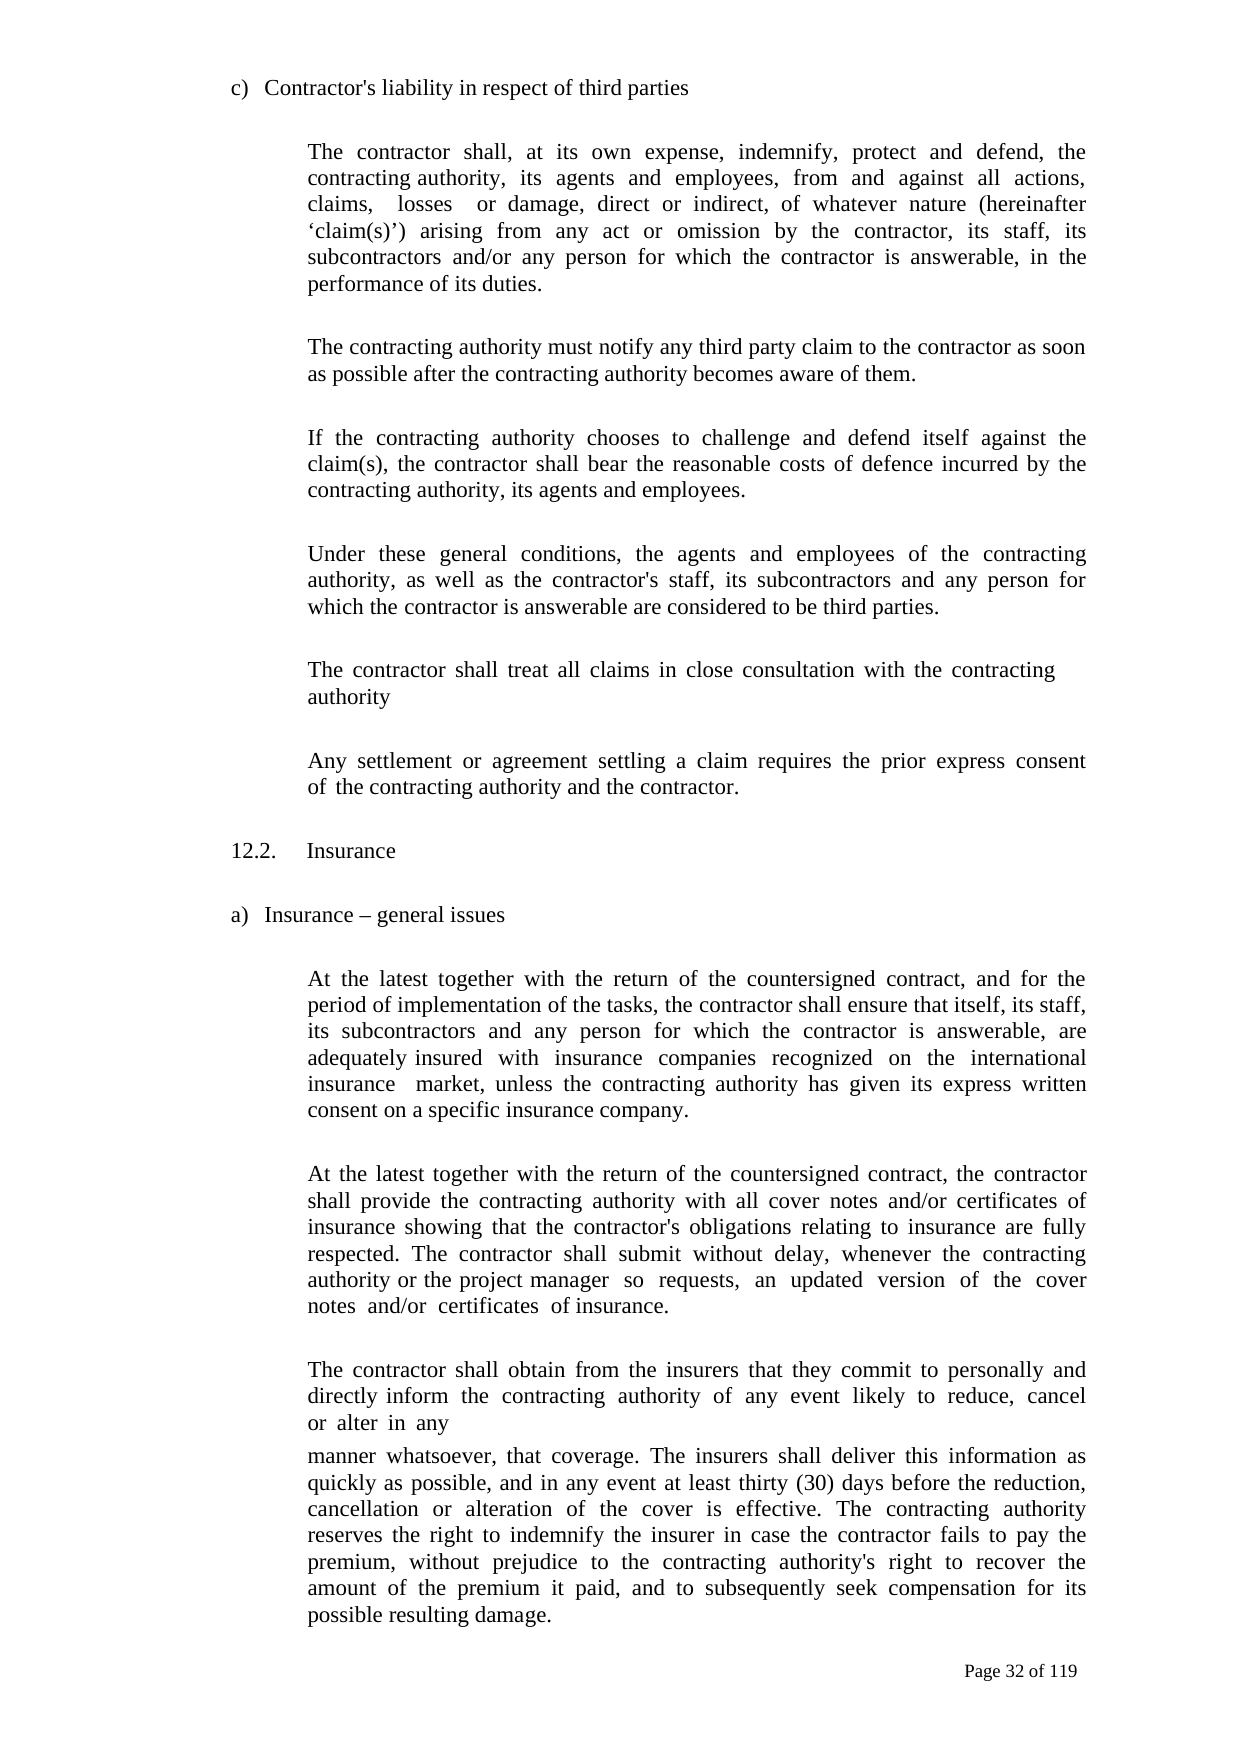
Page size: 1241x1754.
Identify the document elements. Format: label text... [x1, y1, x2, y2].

text a) Insurance – general issues [231, 901, 1094, 927]
text The contractor shall obtain from the insurers that they commit to personally and directly inform the contracting authority of any event likely to reduce, cancel or alter in any [307, 1356, 1086, 1435]
text At the latest together with the return of the countersigned contract, and for the period of implementation of the tasks, the contractor shall ensure that itself, its staff, its subcontractors and any person for which the contractor is answerable, are adequately insured with insurance companies recognized on the international insurance market, unless the contracting authority has given its express written consent on a specific insurance company. [307, 965, 1087, 1123]
text manner whatsoever, that coverage. The insurers shall deliver this information as quickly as possible, and in any event at least thirty (30) days before the reduction, cancellation or alteration of the cover is effective. The contracting authority reserves the right to indemnify the insurer in case the contractor fails to pay the premium, without prejudice to the contracting authority's right to recover the amount of the premium it paid, and to subsequently seek compensation for its possible resulting damage. [307, 1442, 1087, 1627]
text 12.2. Insurance [231, 837, 1094, 863]
text At the latest together with the return of the countersigned contract, the contractor shall provide the contracting authority with all cover notes and/or certificates of insurance showing that the contractor's obligations relating to insurance are fully respected. The contractor shall submit without delay, whenever the contracting authority or the project manager so requests, an updated version of the cover notes and/or certificates of insurance. [307, 1161, 1087, 1319]
text Any settlement or agreement settling a claim requires the prior express consent of the contracting authority and the contractor. [307, 747, 1086, 800]
text Under these general conditions, the agents and employees of the contracting authority, as well as the contractor's staff, its subcontractors and any person for which the contractor is answerable are considered to be third parties. [307, 540, 1087, 619]
text c) Contractor's liability in respect of third parties [231, 74, 1094, 100]
text The contracting authority must notify any third party claim to the contractor as soon as possible after the contracting authority becomes aware of them. [307, 334, 1086, 386]
text If the contracting authority chooses to challenge and defend itself against the claim(s), the contractor shall bear the reasonable costs of defence incurred by the contracting authority, its agents and employees. [307, 424, 1086, 503]
text The contractor shall, at its own expense, indemnify, protect and defend, the contracting authority, its agents and employees, from and against all actions, claims, losses or damage, direct or indirect, of whatever nature (hereinafter ‘claim(s)’) arising from any act or omission by the contractor, its staff, its subcontractors and/or any person for which the contractor is answerable, in the performance of its duties. [307, 138, 1087, 296]
text The contractor shall treat all claims in close consultation with the contracting authority [307, 657, 1055, 709]
